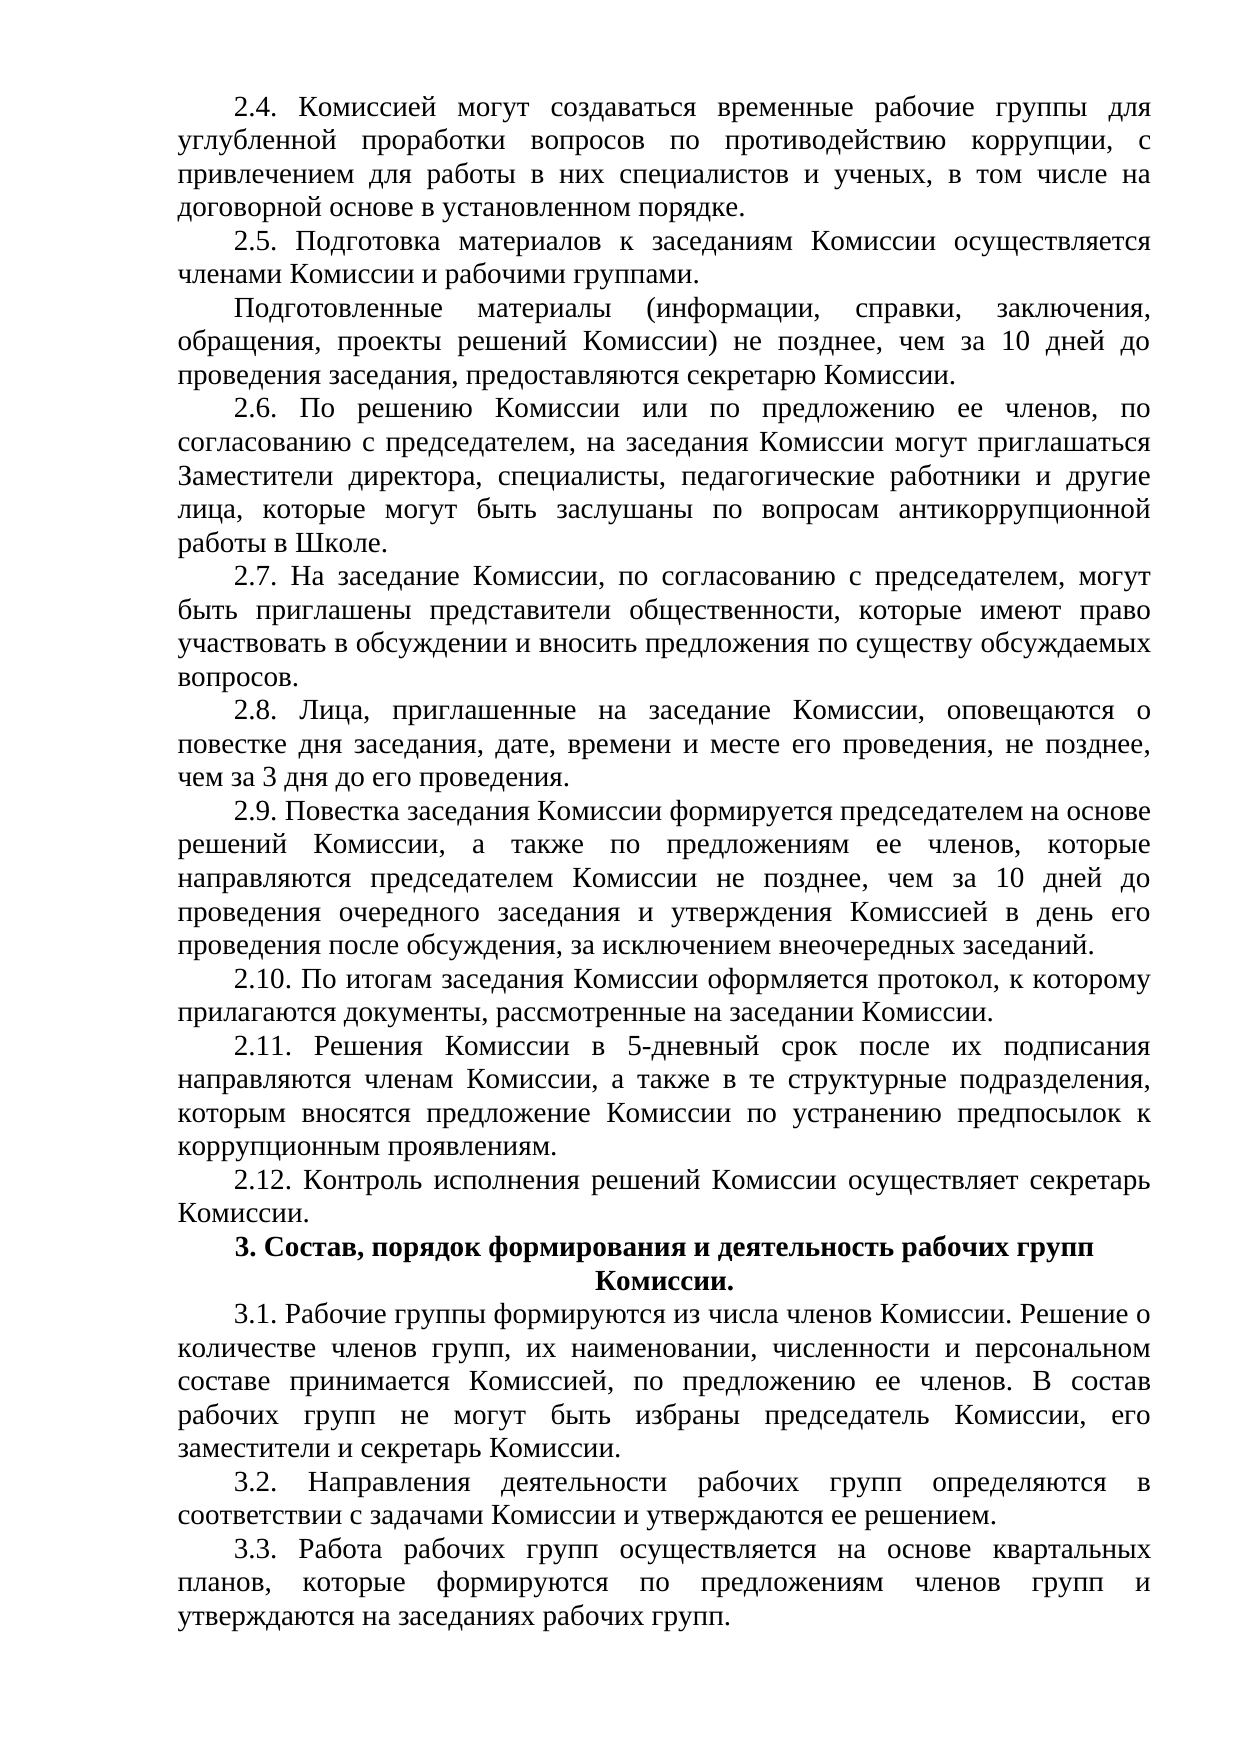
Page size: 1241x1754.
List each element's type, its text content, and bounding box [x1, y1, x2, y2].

text 3.2. Направления деятельности рабочих групп определяются в соответствии с задачами Комиссии и утверждаются ее решением. [177, 1464, 1152, 1531]
text 2.6. По решению Комиссии или по предложению ее членов, по согласованию с председателем, на заседания Комиссии могут приглашаться Заместители директора, специалисты, педагогические работники и другие лица, которые могут быть заслушаны по вопросам антикоррупционной работы в Школе. [177, 391, 1152, 558]
text 2.4. Комиссией могут создаваться временные рабочие группы для углубленной проработки вопросов по противодействию коррупции, с привлечением для работы в них специалистов и ученых, в том числе на договорной основе в установленном порядке. [177, 89, 1152, 223]
text 2.11. Решения Комиссии в 5-дневный срок после их подписания направляются членам Комиссии, а также в те структурные подразделения, которым вносятся предложение Комиссии по устранению предпосылок к коррупционным проявлениям. [177, 1028, 1152, 1162]
text 2.7. На заседание Комиссии, по согласованию с председателем, могут быть приглашены представители общественности, которые имеют право участвовать в обсуждении и вносить предложения по существу обсуждаемых вопросов. [177, 558, 1152, 692]
text 3. Состав, порядок формирования и деятельность рабочих групп Комиссии. [177, 1229, 1152, 1296]
text 2.9. Повестка заседания Комиссии формируется председателем на основе решений Комиссии, а также по предложениям ее членов, которые направляются председателем Комиссии не позднее, чем за 10 дней до проведения очередного заседания и утверждения Комиссией в день его проведения после обсуждения, за исключением внеочередных заседаний. [177, 793, 1152, 961]
text 2.10. По итогам заседания Комиссии оформляется протокол, к которому прилагаются документы, рассмотренные на заседании Комиссии. [177, 961, 1152, 1028]
text 2.8. Лица, приглашенные на заседание Комиссии, оповещаются о повестке дня заседания, дате, времени и месте его проведения, не позднее, чем за 3 дня до его проведения. [177, 692, 1152, 793]
text 3.3. Работа рабочих групп осуществляется на основе квартальных планов, которые формируются по предложениям членов групп и утверждаются на заседаниях рабочих групп. [177, 1531, 1152, 1632]
text Подготовленные материалы (информации, справки, заключения, обращения, проекты решений Комиссии) не позднее, чем за 10 дней до проведения заседания, предоставляются секретарю Комиссии. [177, 290, 1152, 391]
text 2.5. Подготовка материалов к заседаниям Комиссии осуществляется членами Комиссии и рабочими группами. [177, 223, 1152, 290]
text 3.1. Рабочие группы формируются из числа членов Комиссии. Решение о количестве членов групп, их наименовании, численности и персональном составе принимается Комиссией, по предложению ее членов. В состав рабочих групп не могут быть избраны председатель Комиссии, его заместители и секретарь Комиссии. [177, 1296, 1152, 1464]
text 2.12. Контроль исполнения решений Комиссии осуществляет секретарь Комиссии. [177, 1162, 1152, 1229]
